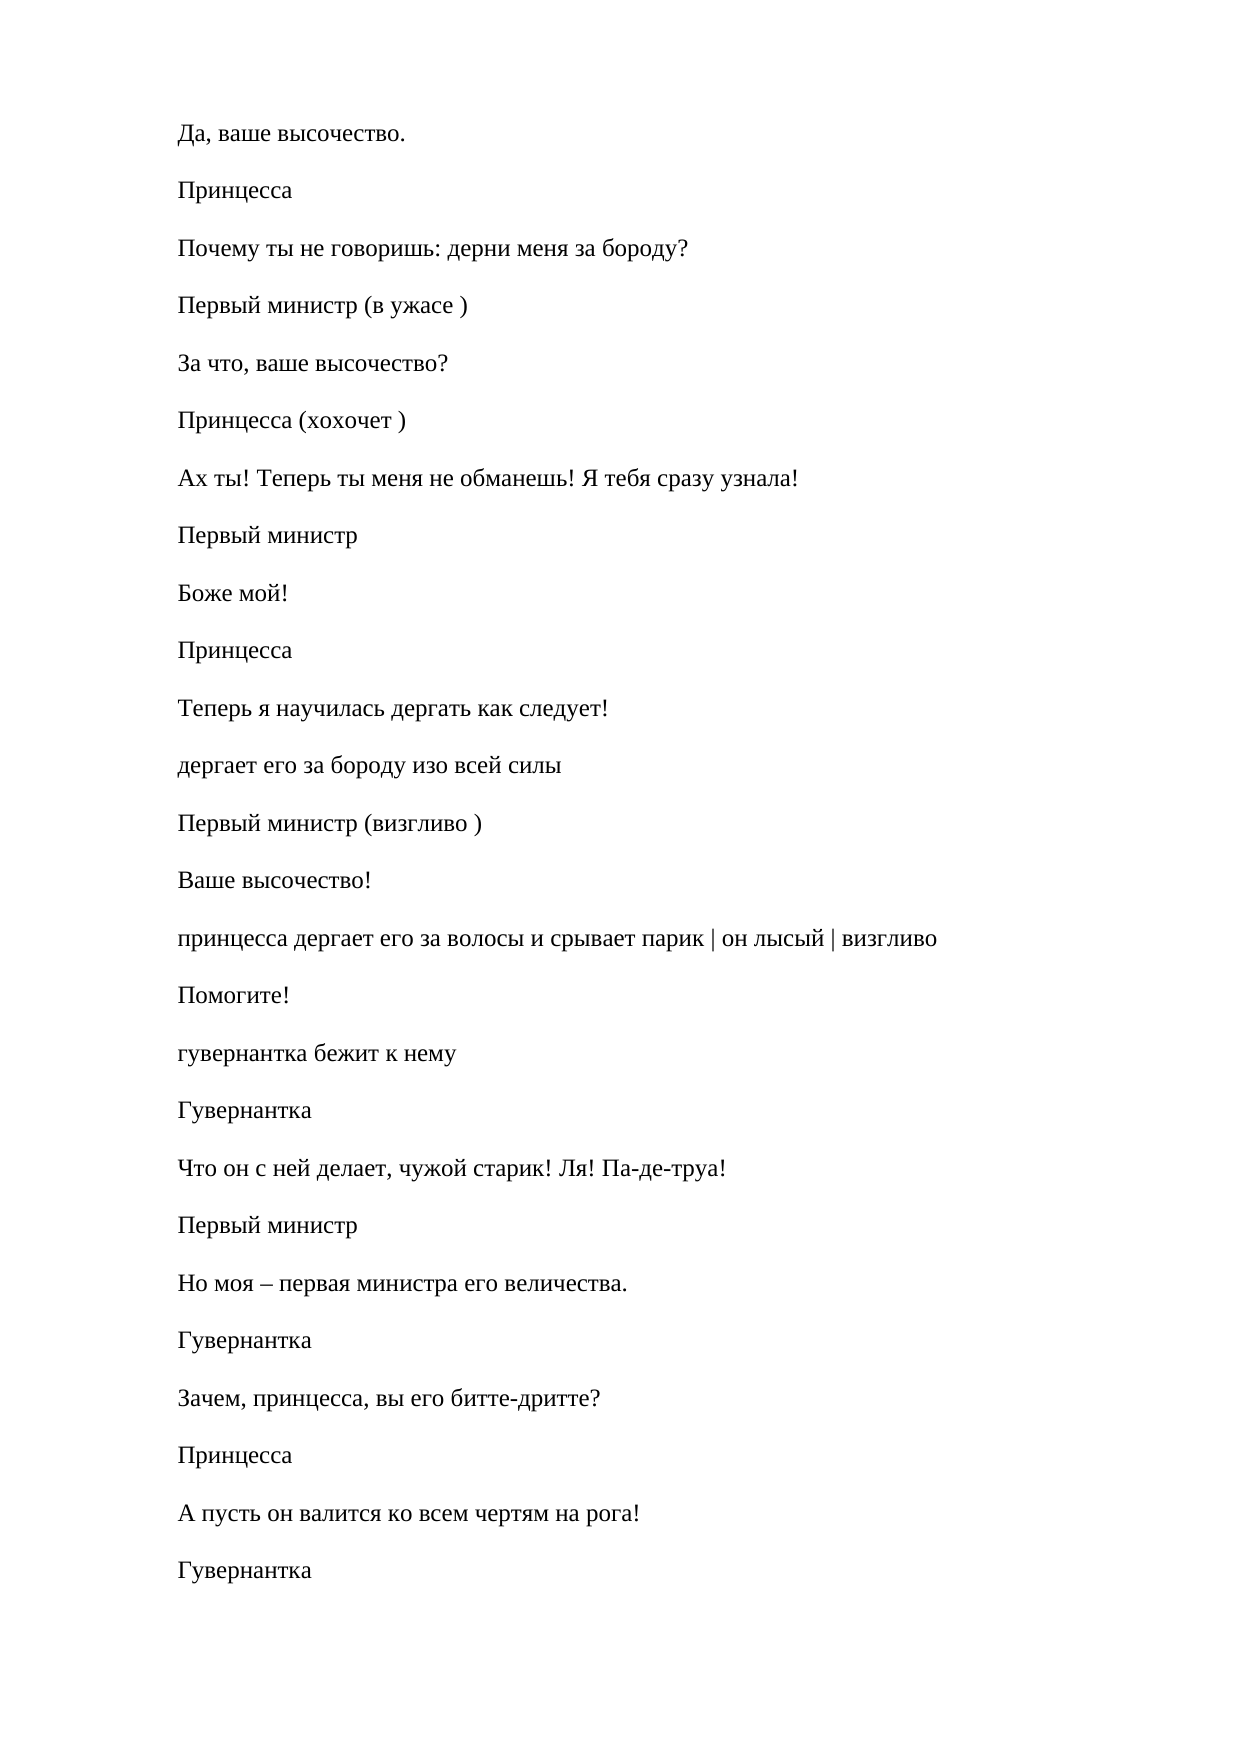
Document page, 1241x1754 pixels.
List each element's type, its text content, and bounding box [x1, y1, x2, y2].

text Гувернантка [177, 1326, 1152, 1354]
text За что, ваше высочество? [177, 348, 1152, 377]
text Помогите! [177, 981, 1152, 1009]
text Принцесса [177, 1441, 1152, 1469]
text Первый министр [177, 1211, 1152, 1239]
text Ах ты! Теперь ты меня не обманешь! Я тебя сразу узнала! [177, 463, 1152, 492]
text Почему ты не говоришь: дерни меня за бороду? [177, 233, 1152, 262]
text принцесса дергает его за волосы и срывает парик | он лысый | визгливо [177, 923, 1152, 952]
text Принцесса [177, 176, 1152, 204]
text Что он с ней делает, чужой старик! Ля! Па-де-труа! [177, 1153, 1152, 1182]
text Теперь я научилась дергать как следует! [177, 693, 1152, 722]
text Да, ваше высочество. [177, 118, 1152, 147]
text дергает его за бороду изо всей силы [177, 751, 1152, 779]
text Первый министр (визгливо ) [177, 808, 1152, 837]
text Первый министр (в ужасе ) [177, 291, 1152, 319]
text А пусть он валится ко всем чертям на рога! [177, 1498, 1152, 1527]
text гувернантка бежит к нему [177, 1038, 1152, 1067]
text Принцесса (хохочет ) [177, 406, 1152, 434]
text Гувернантка [177, 1556, 1152, 1584]
text Зачем, принцесса, вы его битте-дритте? [177, 1383, 1152, 1412]
text Боже мой! [177, 578, 1152, 607]
text Гувернантка [177, 1096, 1152, 1124]
text Принцесса [177, 636, 1152, 664]
text Но моя – первая министра его величества. [177, 1268, 1152, 1297]
text Первый министр [177, 521, 1152, 549]
text Ваше высочество! [177, 866, 1152, 894]
